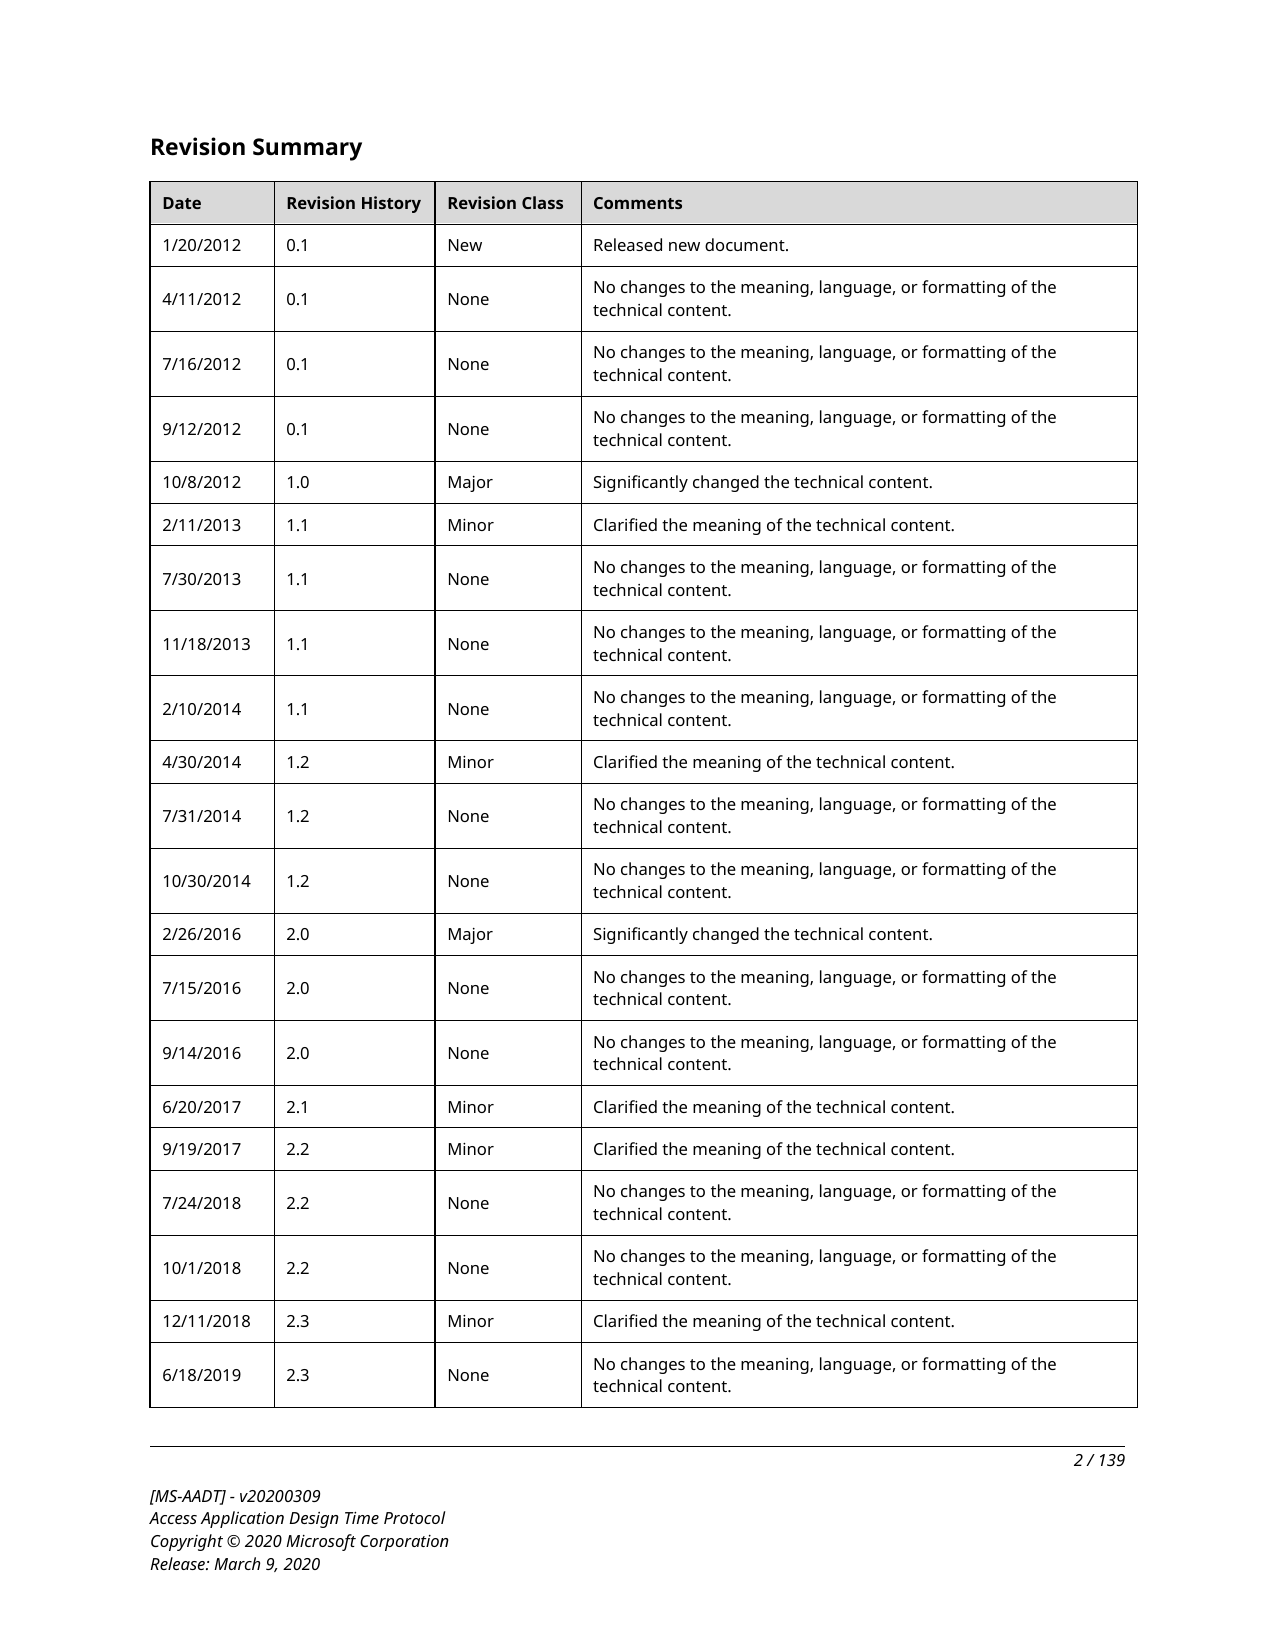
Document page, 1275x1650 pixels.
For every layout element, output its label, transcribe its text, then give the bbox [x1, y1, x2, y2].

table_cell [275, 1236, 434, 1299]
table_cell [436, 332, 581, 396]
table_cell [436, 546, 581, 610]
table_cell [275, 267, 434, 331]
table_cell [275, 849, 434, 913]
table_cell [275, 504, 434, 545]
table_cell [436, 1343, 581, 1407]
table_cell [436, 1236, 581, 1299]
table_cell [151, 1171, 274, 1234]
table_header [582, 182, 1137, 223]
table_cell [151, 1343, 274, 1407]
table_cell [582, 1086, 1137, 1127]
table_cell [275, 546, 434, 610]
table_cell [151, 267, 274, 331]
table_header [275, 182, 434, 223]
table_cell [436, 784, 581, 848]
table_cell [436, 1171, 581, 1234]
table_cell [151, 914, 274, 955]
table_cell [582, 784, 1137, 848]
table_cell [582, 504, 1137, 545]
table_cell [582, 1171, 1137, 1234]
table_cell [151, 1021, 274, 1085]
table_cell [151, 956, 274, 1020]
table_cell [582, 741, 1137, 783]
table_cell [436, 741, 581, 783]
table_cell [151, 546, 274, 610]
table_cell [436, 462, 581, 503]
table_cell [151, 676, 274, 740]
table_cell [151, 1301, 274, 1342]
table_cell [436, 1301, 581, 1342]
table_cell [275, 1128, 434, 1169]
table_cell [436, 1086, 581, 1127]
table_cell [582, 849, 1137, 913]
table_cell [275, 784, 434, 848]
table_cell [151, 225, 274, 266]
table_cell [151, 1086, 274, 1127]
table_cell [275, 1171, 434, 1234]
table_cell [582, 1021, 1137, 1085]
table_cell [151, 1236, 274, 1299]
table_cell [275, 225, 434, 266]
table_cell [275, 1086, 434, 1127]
text Revision Summary [150, 131, 1125, 162]
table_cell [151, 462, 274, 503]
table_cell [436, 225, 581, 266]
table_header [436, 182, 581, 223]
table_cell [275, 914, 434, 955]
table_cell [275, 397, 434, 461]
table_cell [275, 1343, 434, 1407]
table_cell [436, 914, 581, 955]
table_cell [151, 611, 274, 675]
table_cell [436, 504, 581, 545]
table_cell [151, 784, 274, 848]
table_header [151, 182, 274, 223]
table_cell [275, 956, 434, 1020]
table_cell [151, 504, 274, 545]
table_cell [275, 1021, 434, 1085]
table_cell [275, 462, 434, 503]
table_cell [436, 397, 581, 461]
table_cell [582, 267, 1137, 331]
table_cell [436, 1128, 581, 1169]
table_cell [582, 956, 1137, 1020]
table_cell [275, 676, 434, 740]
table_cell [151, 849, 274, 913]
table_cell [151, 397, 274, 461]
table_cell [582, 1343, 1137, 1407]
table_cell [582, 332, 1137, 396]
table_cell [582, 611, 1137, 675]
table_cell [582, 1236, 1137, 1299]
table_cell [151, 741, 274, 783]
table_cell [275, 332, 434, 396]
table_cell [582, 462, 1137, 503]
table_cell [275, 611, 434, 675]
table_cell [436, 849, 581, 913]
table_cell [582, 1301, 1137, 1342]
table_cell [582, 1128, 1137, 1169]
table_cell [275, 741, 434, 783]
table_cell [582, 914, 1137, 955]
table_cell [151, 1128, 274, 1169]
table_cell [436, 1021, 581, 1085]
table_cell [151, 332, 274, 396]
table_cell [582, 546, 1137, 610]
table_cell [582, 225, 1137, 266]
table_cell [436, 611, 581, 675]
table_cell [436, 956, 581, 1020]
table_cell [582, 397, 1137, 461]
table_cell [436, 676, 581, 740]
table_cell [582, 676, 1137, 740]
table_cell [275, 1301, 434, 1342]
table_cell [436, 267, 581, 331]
